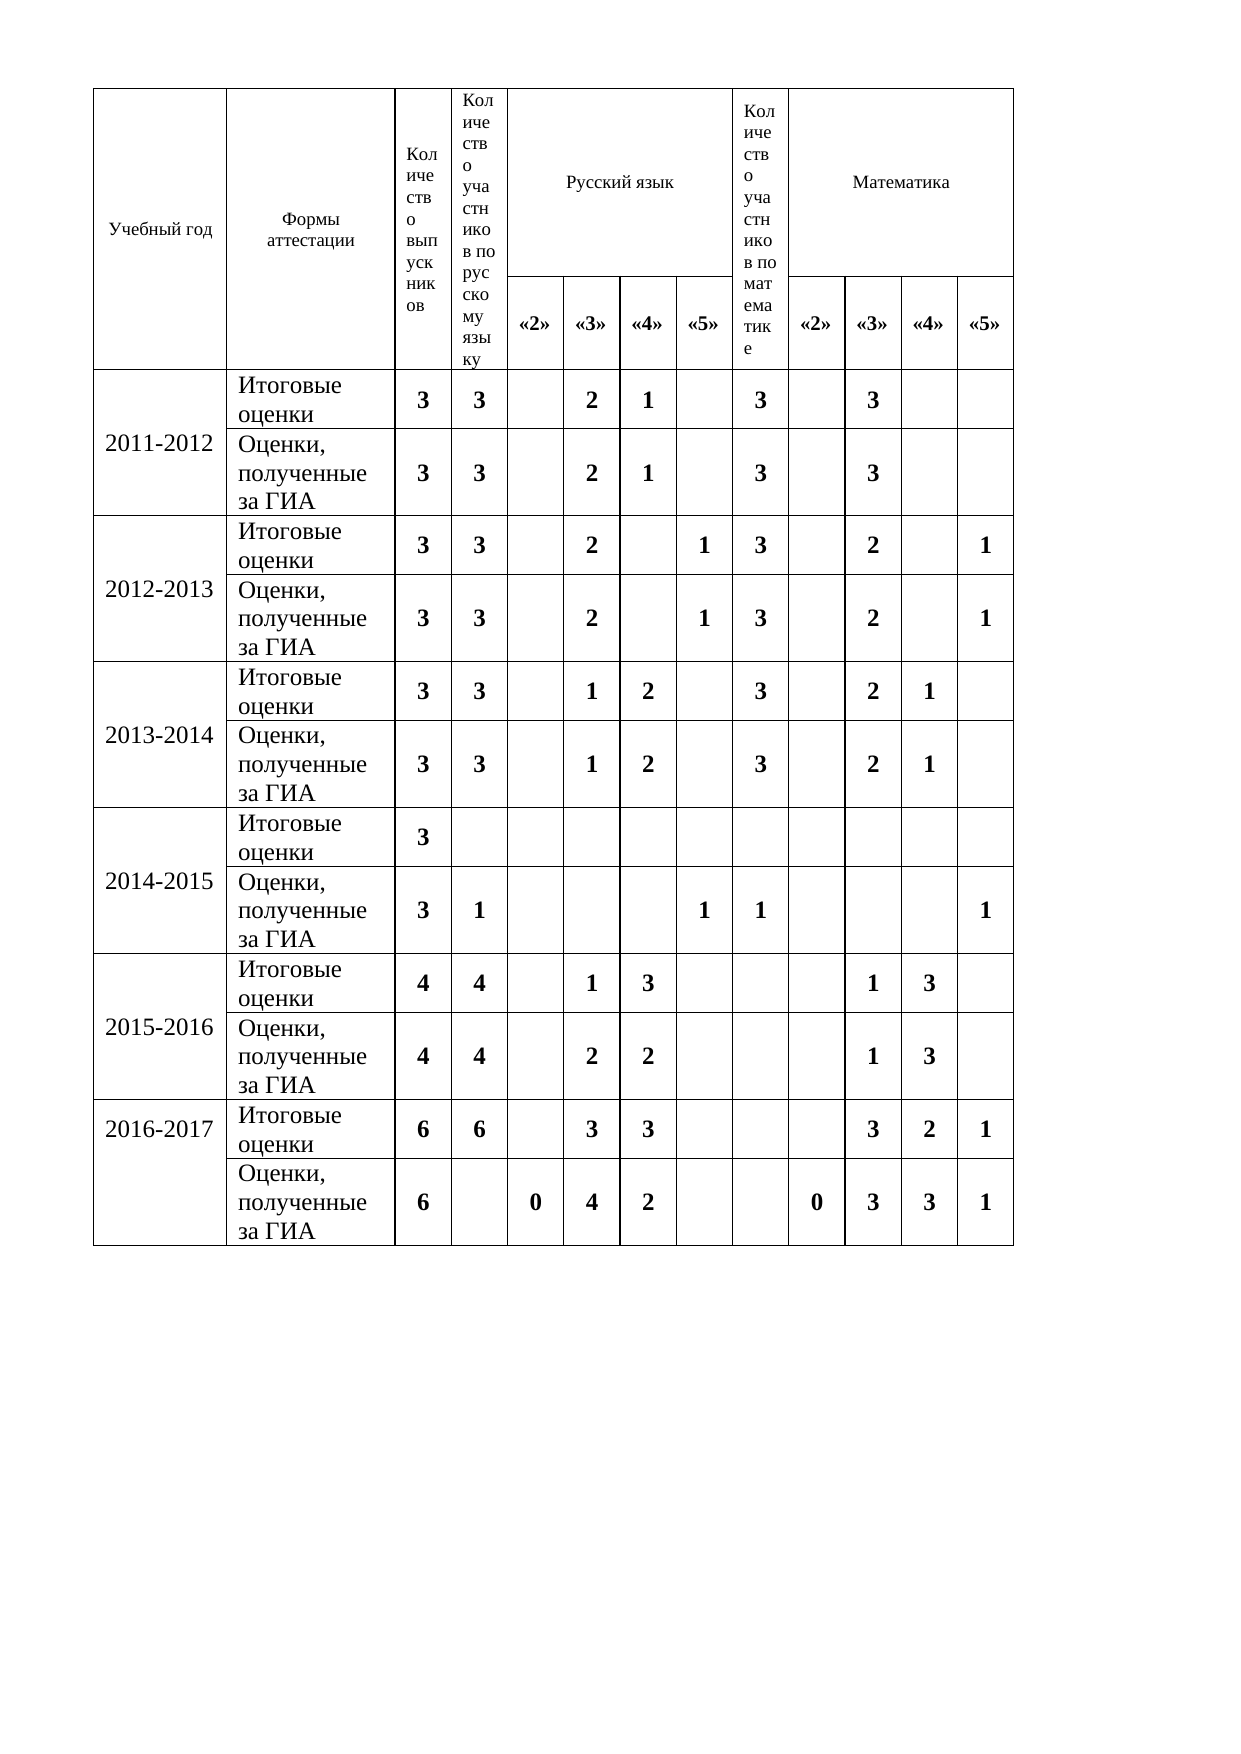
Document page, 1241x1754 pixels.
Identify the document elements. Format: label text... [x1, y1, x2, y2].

table_cell «4» [621, 277, 676, 369]
table_cell 3 [733, 721, 788, 807]
table_cell Итоговые оценки [227, 662, 394, 719]
table_cell [508, 370, 563, 428]
table_cell 4 [452, 954, 507, 1012]
table_cell [846, 808, 901, 866]
table_cell [789, 662, 844, 719]
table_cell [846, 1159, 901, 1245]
table_cell 3 [902, 1013, 957, 1099]
table_cell «5» [677, 277, 732, 369]
table_cell [789, 516, 844, 574]
table_cell 1 [733, 867, 788, 953]
table_cell 2016-2017 [94, 1100, 226, 1157]
table_cell 2015-2016 [94, 954, 226, 1099]
table_cell 3 [452, 662, 507, 719]
table_cell [789, 808, 844, 866]
table_cell [958, 370, 1013, 428]
table_header Математика [789, 89, 1013, 276]
table_cell Оценки, полученные за ГИА [227, 429, 394, 515]
table_cell «2» [789, 277, 844, 369]
table_cell [958, 808, 1013, 866]
table_header Формы аттестации [227, 89, 394, 369]
table_cell Итоговые оценки [227, 808, 394, 866]
table_cell [733, 1013, 788, 1099]
table_cell 2 [846, 516, 901, 574]
table_cell 2013-2014 [94, 662, 226, 807]
table_cell [789, 1013, 844, 1099]
table_cell Оценки, полученные за ГИА [227, 575, 394, 661]
table_cell 3 [452, 575, 507, 661]
table_cell 1 [564, 662, 619, 719]
table_cell [733, 954, 788, 1012]
table_cell 2 [564, 516, 619, 574]
table_cell [508, 954, 563, 1012]
table_cell 3 [733, 429, 788, 515]
table_cell «3» [564, 277, 619, 369]
table_cell [677, 954, 732, 1012]
table_cell 6 [396, 1159, 451, 1245]
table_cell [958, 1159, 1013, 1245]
table_cell [508, 721, 563, 807]
table_cell 1 [958, 516, 1013, 574]
table_header Количество выпускников [396, 89, 451, 369]
table_cell 3 [902, 954, 957, 1012]
table_cell [508, 1100, 563, 1157]
table_cell Оценки, полученные за ГИА [227, 1013, 394, 1099]
table_cell [508, 575, 563, 661]
table_cell 3 [452, 721, 507, 807]
table_cell 6 [396, 1100, 451, 1157]
table_cell [902, 370, 957, 428]
table_cell 1 [902, 662, 957, 719]
table_cell 4 [396, 954, 451, 1012]
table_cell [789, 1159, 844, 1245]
table_cell [733, 808, 788, 866]
table_cell [621, 516, 676, 574]
table_cell 1 [452, 867, 507, 953]
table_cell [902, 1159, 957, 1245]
table_cell 1 [958, 1100, 1013, 1157]
table_cell 0 [508, 1159, 563, 1245]
table_cell [508, 1013, 563, 1099]
table_header Русский язык [508, 89, 732, 276]
table_cell [508, 662, 563, 719]
table_cell 3 [733, 575, 788, 661]
table_cell [958, 1013, 1013, 1099]
table_cell [452, 1159, 507, 1245]
table_cell [958, 954, 1013, 1012]
table_cell [677, 429, 732, 515]
table_cell 3 [733, 370, 788, 428]
table_cell [902, 867, 957, 953]
table_cell [902, 575, 957, 661]
table_cell 4 [396, 1013, 451, 1099]
table_cell [789, 867, 844, 953]
table_cell 3 [396, 370, 451, 428]
table_cell [677, 721, 732, 807]
table_cell 2011-2012 [94, 370, 226, 515]
table_cell 2 [902, 1100, 957, 1157]
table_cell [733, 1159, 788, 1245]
table_cell 1 [958, 867, 1013, 953]
table_cell [958, 662, 1013, 719]
table_cell [677, 370, 732, 428]
table_cell 3 [846, 429, 901, 515]
table_cell Оценки, полученные за ГИА [227, 1159, 394, 1245]
table_cell 1 [902, 721, 957, 807]
table_cell «3» [846, 277, 901, 369]
table_cell 2 [621, 721, 676, 807]
table_cell 2 [846, 662, 901, 719]
table_cell 2 [621, 1013, 676, 1099]
table_cell 1 [564, 954, 619, 1012]
table_cell 2 [564, 370, 619, 428]
table_cell 2 [846, 721, 901, 807]
table_cell [846, 867, 901, 953]
table_cell [789, 575, 844, 661]
table_cell 3 [452, 429, 507, 515]
table_cell 1 [677, 516, 732, 574]
table_cell 3 [621, 1100, 676, 1157]
table_cell [621, 867, 676, 953]
table_cell [621, 808, 676, 866]
table_cell [789, 954, 844, 1012]
table_cell Итоговые оценки [227, 516, 394, 574]
table_cell 3 [452, 516, 507, 574]
table_cell Оценки, полученные за ГИА [227, 721, 394, 807]
table_cell 4 [564, 1159, 619, 1245]
table_cell [733, 1100, 788, 1157]
table_cell [508, 429, 563, 515]
table_cell 1 [677, 575, 732, 661]
table_cell [677, 1159, 732, 1245]
table_cell 3 [564, 1100, 619, 1157]
table_cell 2 [621, 662, 676, 719]
table_cell [902, 516, 957, 574]
table_cell [789, 1100, 844, 1157]
table_cell [958, 721, 1013, 807]
table_cell [677, 808, 732, 866]
table_header Количество участников по математике [733, 89, 788, 369]
table_cell [452, 808, 507, 866]
table_cell «2» [508, 277, 563, 369]
table_cell [508, 808, 563, 866]
table_cell [789, 370, 844, 428]
table_cell «5» [958, 277, 1013, 369]
table_cell 3 [846, 1100, 901, 1157]
table_header Количество участников по русскому языку [452, 89, 507, 369]
table_cell 3 [396, 662, 451, 719]
table_cell [677, 1100, 732, 1157]
table_cell Оценки, полученные за ГИА [227, 867, 394, 953]
table_cell [508, 867, 563, 953]
table_cell Итоговые оценки [227, 954, 394, 1012]
table_cell 6 [452, 1100, 507, 1157]
table_cell 2 [564, 575, 619, 661]
table_cell 3 [396, 867, 451, 953]
table_cell Итоговые оценки [227, 1100, 394, 1157]
table_cell [508, 516, 563, 574]
table_cell 1 [564, 721, 619, 807]
table_cell 2 [846, 575, 901, 661]
table_cell 4 [452, 1013, 507, 1099]
table_cell [564, 808, 619, 866]
table_cell 2 [564, 429, 619, 515]
table_cell 1 [958, 575, 1013, 661]
table_cell 3 [452, 370, 507, 428]
table_cell 3 [733, 662, 788, 719]
table_cell 3 [733, 516, 788, 574]
table_cell [958, 429, 1013, 515]
table_cell 1 [621, 370, 676, 428]
table_cell 2 [621, 1159, 676, 1245]
table_cell 3 [396, 808, 451, 866]
table_cell [94, 1158, 226, 1245]
table_cell 1 [846, 954, 901, 1012]
table_cell 2 [564, 1013, 619, 1099]
table_cell [677, 662, 732, 719]
table_cell [677, 1013, 732, 1099]
table_cell [621, 575, 676, 661]
table_cell 1 [846, 1013, 901, 1099]
table_cell 3 [846, 370, 901, 428]
table_cell [902, 429, 957, 515]
table_cell 3 [396, 429, 451, 515]
table_cell 3 [621, 954, 676, 1012]
table_cell 1 [621, 429, 676, 515]
table_cell Итоговые оценки [227, 370, 394, 428]
table_cell [789, 721, 844, 807]
table_cell 3 [396, 721, 451, 807]
table_cell [564, 867, 619, 953]
table_header Учебный год [94, 89, 226, 369]
table_cell 2012-2013 [94, 516, 226, 661]
table_cell 3 [396, 516, 451, 574]
table_cell [789, 429, 844, 515]
table_cell 3 [396, 575, 451, 661]
table_cell 1 [677, 867, 732, 953]
table_cell [902, 808, 957, 866]
table_cell «4» [902, 277, 957, 369]
table_cell 2014-2015 [94, 808, 226, 953]
